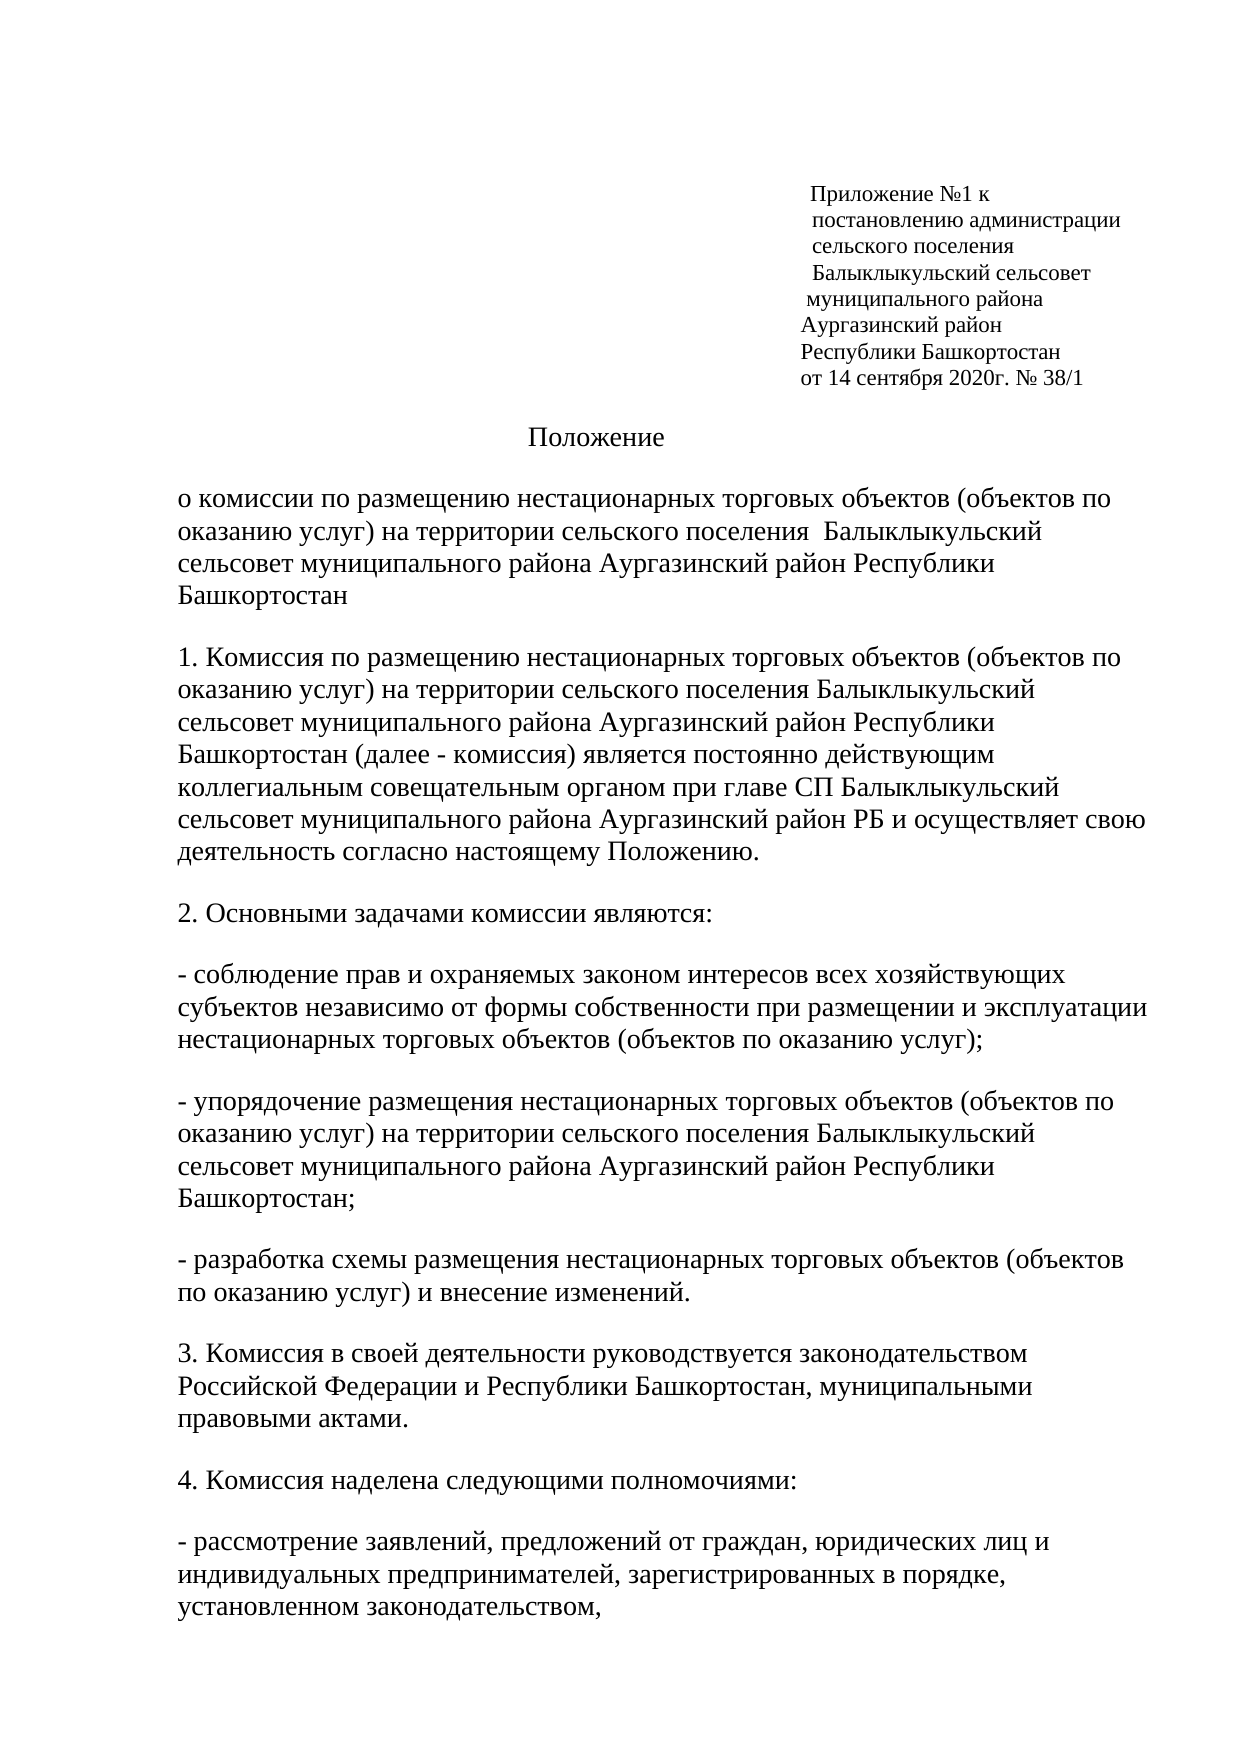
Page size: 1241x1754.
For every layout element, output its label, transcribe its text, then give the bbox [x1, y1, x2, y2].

text 1. Комиссия по размещению нестационарных торговых объектов (объектов по оказанию услуг) на территории сельского поселения Балыклыкульский сельсовет муниципального района Аургазинский район Республики Башкортостан (далее - комиссия) является постоянно действующим коллегиальным совещательным органом при главе СП Балыклыкульский сельсовет муниципального района Аургазинский район РБ и осуществляет свою деятельность согласно настоящему Положению. [177, 640, 1152, 867]
text Положение [177, 420, 1152, 452]
text постановлению администрации [177, 206, 1152, 232]
text сельского поселения [177, 232, 1152, 259]
text о комиссии по размещению нестационарных торговых объектов (объектов по оказанию услуг) на территории сельского поселения Балыклыкульский сельсовет муниципального района Аургазинский район Республики Башкортостан [177, 481, 1152, 611]
text 4. Комиссия наделена следующими полномочиями: [177, 1463, 1152, 1495]
text Приложение №1 к [177, 180, 1152, 206]
text Аургазинский район [177, 311, 1152, 338]
text - упорядочение размещения нестационарных торговых объектов (объектов по оказанию услуг) на территории сельского поселения Балыклыкульский сельсовет муниципального района Аургазинский район Республики Башкортостан; [177, 1084, 1152, 1213]
text - рассмотрение заявлений, предложений от граждан, юридических лиц и индивидуальных предпринимателей, зарегистрированных в порядке, установленном законодательством, [177, 1524, 1152, 1622]
text Балыклыкульский сельсовет [177, 259, 1152, 285]
text от 14 сентября 2020г. № 38/1 [177, 364, 1152, 391]
text Республики Башкортостан [177, 338, 1152, 364]
text 2. Основными задачами комиссии являются: [177, 896, 1152, 928]
text - соблюдение прав и охраняемых законом интересов всех хозяйствующих субъектов независимо от формы собственности при размещении и эксплуатации нестационарных торговых объектов (объектов по оказанию услуг); [177, 957, 1152, 1055]
text муниципального района [177, 285, 1152, 311]
text - разработка схемы размещения нестационарных торговых объектов (объектов по оказанию услуг) и внесение изменений. [177, 1243, 1152, 1307]
text 3. Комиссия в своей деятельности руководствуется законодательством Российской Федерации и Республики Башкортостан, муниципальными правовыми актами. [177, 1337, 1152, 1434]
